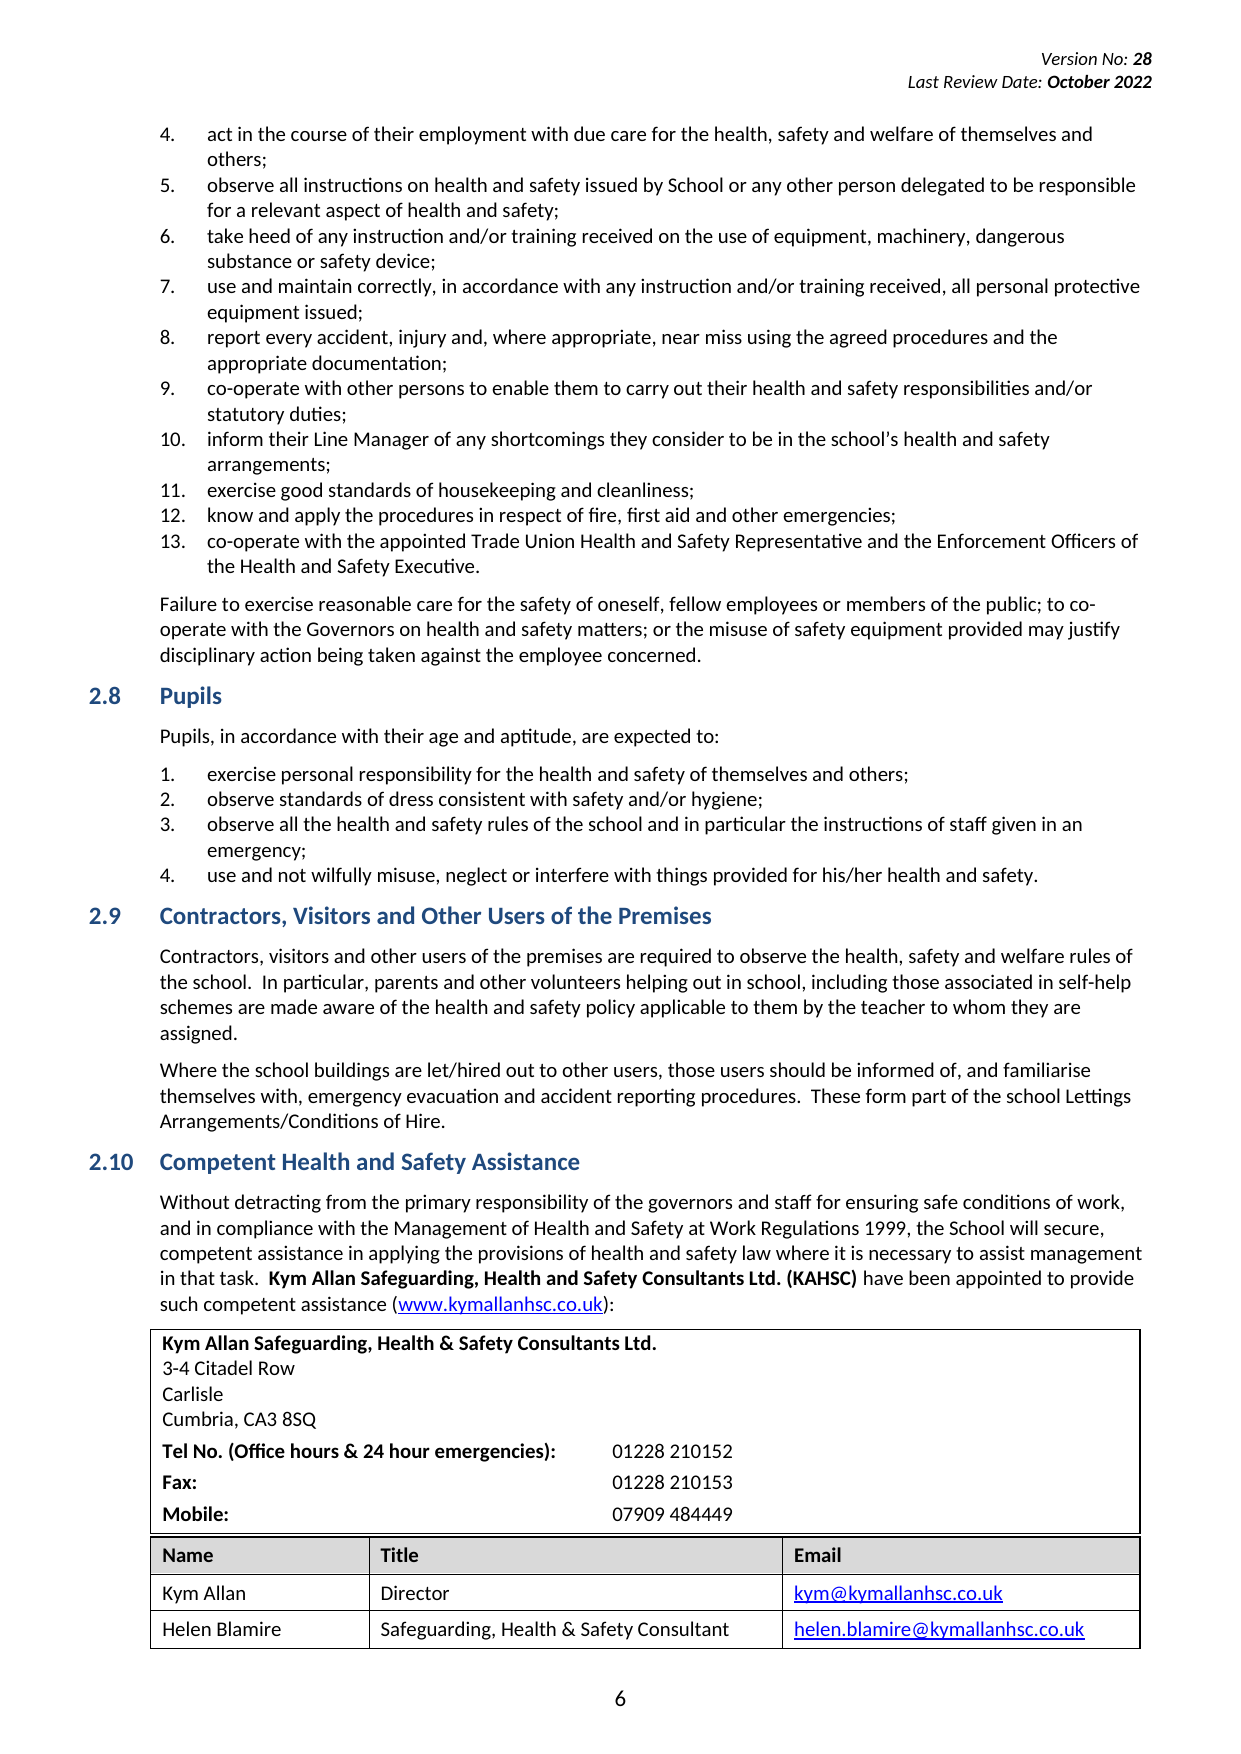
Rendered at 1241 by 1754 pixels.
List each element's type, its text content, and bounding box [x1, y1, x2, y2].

table_cell helen.blamire@kymallanhsc.co.uk [783, 1611, 1139, 1647]
list observe standards of dress consistent with safety and/or hygiene; [159, 786, 1152, 812]
list take heed of any instruction and/or training received on the use of equipment, machinery, dangerous substance or safety device; [159, 223, 1152, 274]
table_cell Kym Allan [151, 1575, 369, 1610]
table_header Name [151, 1538, 369, 1573]
text Where the school buildings are let/hired out to other users, those users should be informed of, and familiarise themselves with, emergency evacuation and accident reporting procedures. These form part of the school Lettings Arrangements/Conditions of Hire. [159, 1058, 1152, 1134]
text Without detracting from the primary responsibility of the governors and staff for ensuring safe conditions of work, and in compliance with the Management of Health and Safety at Work Regulations 1999, the School will secure, competent assistance in applying the provisions of health and safety law where it is necessary to assist management in that task. Kym Allan Safeguarding, Health and Safety Consultants Ltd. (KAHSC) have been appointed to provide such competent assistance (www.kymallanhsc.co.uk): [159, 1189, 1152, 1316]
list co-operate with other persons to enable them to carry out their health and safety responsibilities and/or statutory duties; [159, 375, 1152, 426]
list co-operate with the appointed Trade Union Health and Safety Representative and the Enforcement Officers of the Health and Safety Executive. [159, 528, 1152, 579]
table_cell Director [370, 1575, 782, 1610]
list inform their Line Manager of any shortcomings they consider to be in the school’s health and safety arrangements; [159, 426, 1152, 477]
text Failure to exercise reasonable care for the safety of oneself, fellow employees or members of the public; to co-operate with the Governors on health and safety matters; or the misuse of safety equipment provided may justify disciplinary action being taken against the employee concerned. [159, 591, 1152, 667]
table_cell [370, 1611, 782, 1647]
list use and not wilfully misuse, neglect or interfere with things provided for his/her health and safety. [159, 862, 1152, 888]
table_header Title [370, 1538, 782, 1573]
table_header Email [783, 1538, 1139, 1573]
list exercise personal responsibility for the health and safety of themselves and others; [159, 761, 1152, 786]
table_header Kym Allan Safeguarding, Health & Safety Consultants Ltd. 3-4 Citadel Row Carlisle Cumbria, CA3 8SQ Tel No. (Office hours & 24 hour emergencies): 01228 210152 Fax: 01228 210153 Mobile: 07909 484449 [151, 1330, 1139, 1533]
list observe all the health and safety rules of the school and in particular the instructions of staff given in an emergency; [159, 812, 1152, 862]
list observe all instructions on health and safety issued by School or any other person delegated to be responsible for a relevant aspect of health and safety; [159, 172, 1152, 223]
text Contractors, visitors and other users of the premises are required to observe the health, safety and welfare rules of the school. In particular, parents and other volunteers helping out in school, including those associated in self-help schemes are made aware of the health and safety policy applicable to them by the teacher to whom they are assigned. [159, 943, 1152, 1045]
table_cell Helen Blamire [151, 1611, 369, 1647]
subtitle Pupils [89, 680, 1152, 710]
list report every accident, injury and, where appropriate, near miss using the agreed procedures and the appropriate documentation; [159, 324, 1152, 375]
list know and apply the procedures in respect of fire, first aid and other emergencies; [159, 502, 1152, 528]
list use and maintain correctly, in accordance with any instruction and/or training received, all personal protective equipment issued; [159, 274, 1152, 324]
subtitle Contractors, Visitors and Other Users of the Premises [89, 900, 1152, 931]
list exercise good standards of housekeeping and cleanliness; [159, 477, 1152, 502]
list act in the course of their employment with due care for the health, safety and welfare of themselves and others; [159, 121, 1152, 172]
subtitle Competent Health and Safety Assistance [89, 1146, 1152, 1177]
text Pupils, in accordance with their age and aptitude, are expected to: [89, 723, 1152, 748]
table_cell kym@kymallanhsc.co.uk [783, 1575, 1139, 1610]
